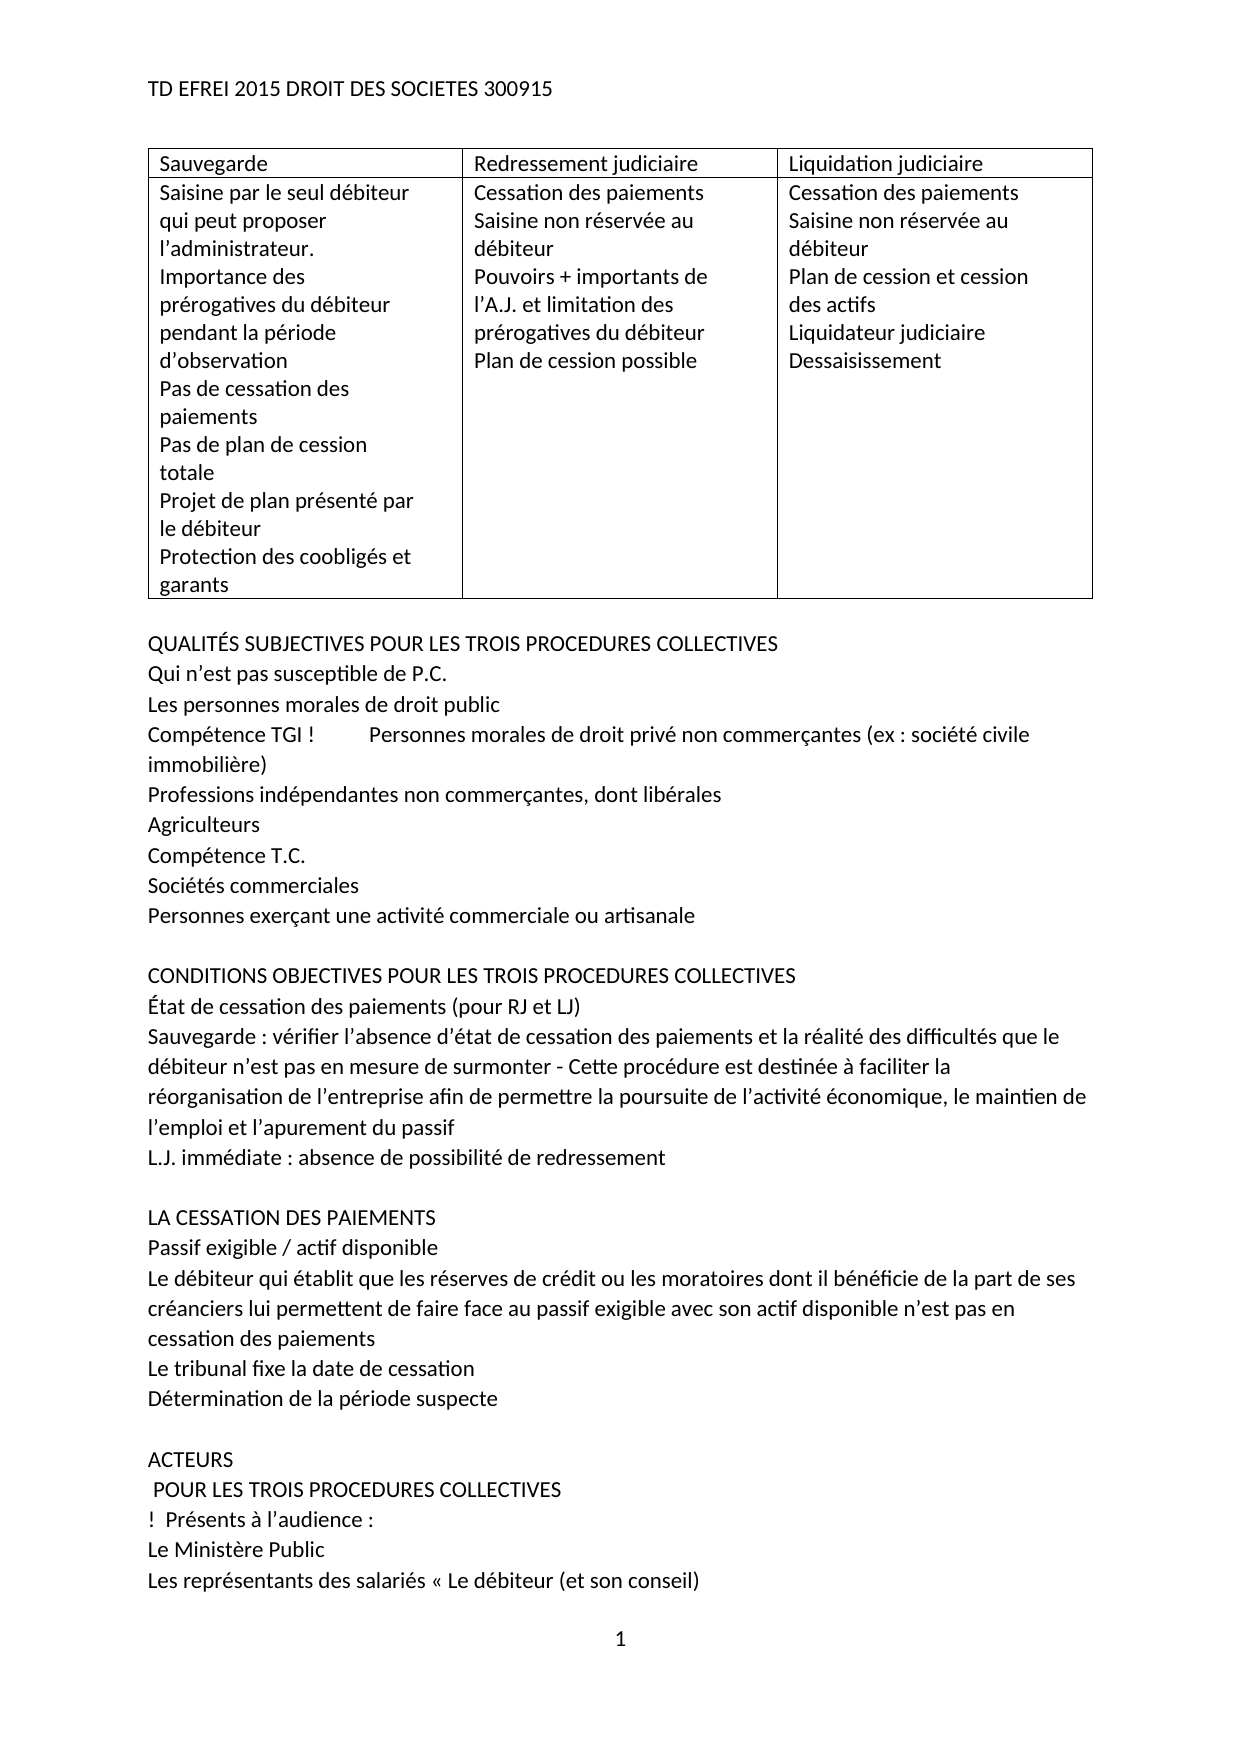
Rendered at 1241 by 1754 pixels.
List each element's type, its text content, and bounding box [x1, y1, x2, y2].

text Les représentants des salariés « Le débiteur (et son conseil) [148, 1566, 1093, 1594]
text ACTEURS [148, 1445, 1093, 1473]
text QUALITÉS SUBJECTIVES POUR LES TROIS PROCEDURES COLLECTIVES [148, 629, 1093, 657]
table_header Redressement judiciaire [463, 149, 777, 177]
text Les personnes morales de droit public [148, 690, 1093, 718]
text Compétence T.C. [148, 841, 1093, 869]
text Le Ministère Public [148, 1536, 1093, 1563]
text Personnes exerçant une activité commerciale ou artisanale [148, 901, 1093, 929]
text Détermination de la période suspecte [148, 1384, 1093, 1412]
text Agriculteurs [148, 811, 1093, 838]
text ! Présents à l’audience : [148, 1505, 1093, 1533]
text Qui n’est pas susceptible de P.C. [148, 659, 1093, 687]
text Professions indépendantes non commerçantes, dont libérales [148, 780, 1093, 808]
text CONDITIONS OBJECTIVES POUR LES TROIS PROCEDURES COLLECTIVES [148, 962, 1093, 989]
table_cell Cessation des paiements Saisine non réservée au débiteur Pouvoirs + importants de l’A.J. et limitation des prérogatives du débiteur Plan de cession possible [463, 178, 777, 598]
table_cell Saisine par le seul débiteur qui peut proposer l’administrateur. Importance des prérogatives du débiteur pendant la période d’observation Pas de cessation des paiements Pas de plan de cession totale Projet de plan présenté par le débiteur Protection des coobligés et garants [149, 178, 462, 598]
text Sociétés commerciales [148, 871, 1093, 899]
text LA CESSATION DES PAIEMENTS [148, 1203, 1093, 1231]
text Compétence TGI ! Personnes morales de droit privé non commerçantes (ex : société civile immobilière) [148, 720, 1093, 778]
text Le débiteur qui établit que les réserves de crédit ou les moratoires dont il bénéficie de la part de ses créanciers lui permettent de faire face au passif exigible avec son actif disponible n’est pas en cessation des paiements [148, 1264, 1093, 1352]
table_header Liquidation judiciaire [778, 149, 1092, 177]
text État de cessation des paiements (pour RJ et LJ) [148, 992, 1093, 1020]
text Passif exigible / actif disponible [148, 1233, 1093, 1261]
text L.J. immédiate : absence de possibilité de redressement [148, 1143, 1093, 1171]
text Sauvegarde : vérifier l’absence d’état de cessation des paiements et la réalité des difficultés que le débiteur n’est pas en mesure de surmonter - Cette procédure est destinée à faciliter la réorganisation de l’entreprise afin de permettre la poursuite de l’activité économique, le maintien de l’emploi et l’apurement du passif [148, 1022, 1093, 1141]
text POUR LES TROIS PROCEDURES COLLECTIVES [148, 1475, 1093, 1503]
text Le tribunal fixe la date de cessation [148, 1354, 1093, 1382]
table_header Sauvegarde [149, 149, 462, 177]
table_cell Cessation des paiements Saisine non réservée au débiteur Plan de cession et cession des actifs Liquidateur judiciaire Dessaisissement [778, 178, 1092, 598]
